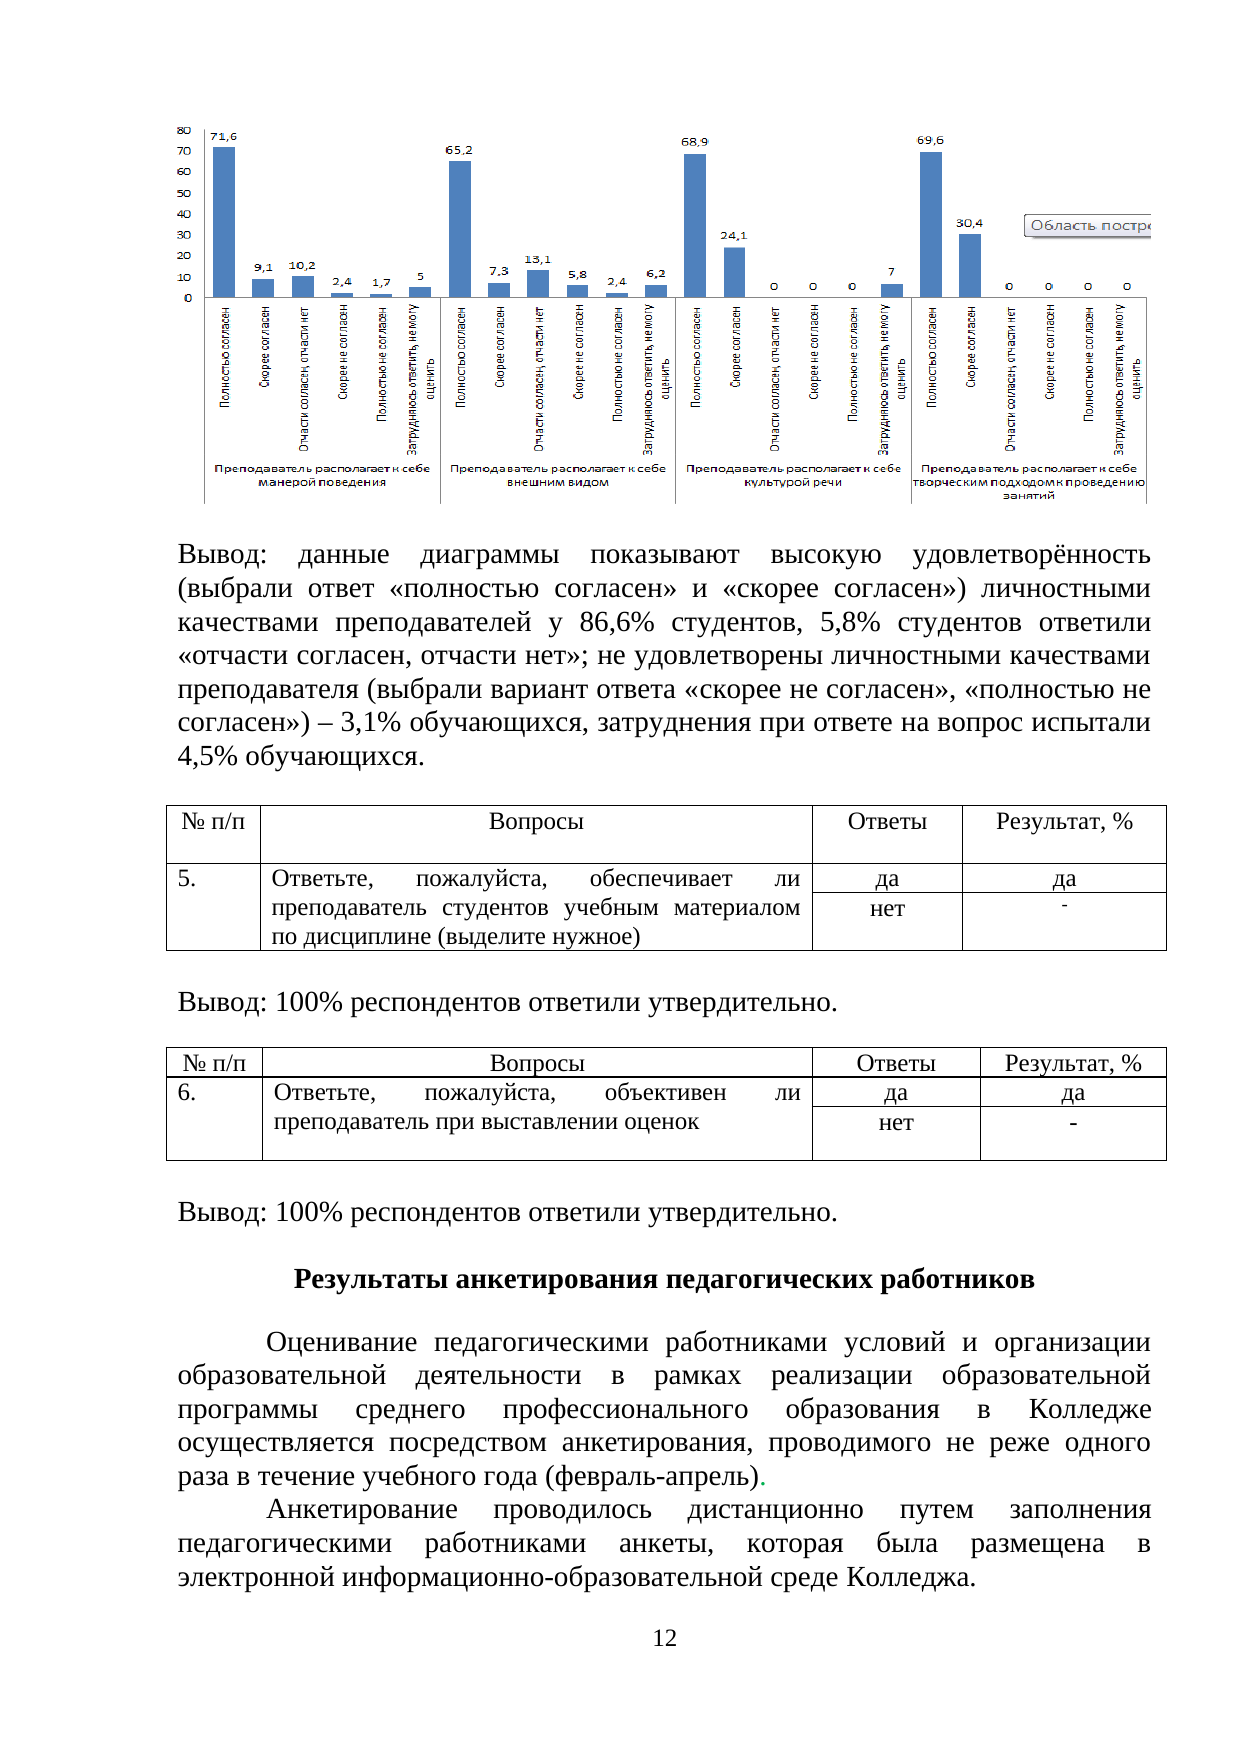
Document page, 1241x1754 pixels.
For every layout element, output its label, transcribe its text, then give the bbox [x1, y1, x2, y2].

table_cell да [981, 1078, 1166, 1106]
text Вывод: 100% респондентов ответили утвердительно. [177, 984, 1152, 1018]
text Вывод: данные диаграммы показывают высокую удовлетворённость (выбрали ответ «полностью согласен» и «скорее согласен») личностными качествами преподавателей у 86,6% студентов, 5,8% студентов ответили «отчасти согласен, отчасти нет»; не удовлетворены личностными качествами преподавателя (выбрали вариант ответа «скорее не согласен», «полностью не согласен») – 3,1% обучающихся, затруднения при ответе на вопрос испытали 4,5% обучающихся. [177, 537, 1152, 771]
table_header Результат, % [963, 806, 1166, 862]
table_cell нет [813, 893, 962, 950]
table_cell 6. [167, 1078, 262, 1160]
table_header Вопросы [263, 1048, 812, 1076]
text Анкетирование проводилось дистанционно путем заполнения педагогическими работниками анкеты, которая была размещена в электронной информационно-образовательной среде Колледжа. [177, 1492, 1152, 1592]
table_cell - [981, 1107, 1166, 1160]
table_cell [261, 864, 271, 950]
table_cell - [963, 893, 1166, 950]
text Оценивание педагогическими работниками условий и организации образовательной деятельности в рамках реализации образовательной программы среднего профессионального образования в Колледже осуществляется посредством анкетирования, проводимого не реже одного раза в течение учебного года (февраль-апрель). [177, 1324, 1152, 1492]
text Результаты анкетирования педагогических работников [177, 1262, 1152, 1295]
text Вывод: 100% респондентов ответили утвердительно. [177, 1194, 1152, 1228]
table_cell 5. [167, 864, 260, 950]
table_cell да [963, 864, 1166, 892]
table_cell нет [813, 1107, 980, 1160]
table_header № п/п [167, 806, 260, 862]
table_header Результат, % [981, 1048, 1166, 1076]
table_cell Ответьте, пожалуйста, объективен ли преподаватель при выставлении оценок [263, 1078, 812, 1160]
table_header Ответы [813, 806, 962, 862]
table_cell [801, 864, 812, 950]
table_header Ответы [813, 1048, 980, 1076]
picture [177, 118, 1151, 504]
table_header № п/п [167, 1048, 262, 1076]
table_header Вопросы [261, 806, 812, 862]
